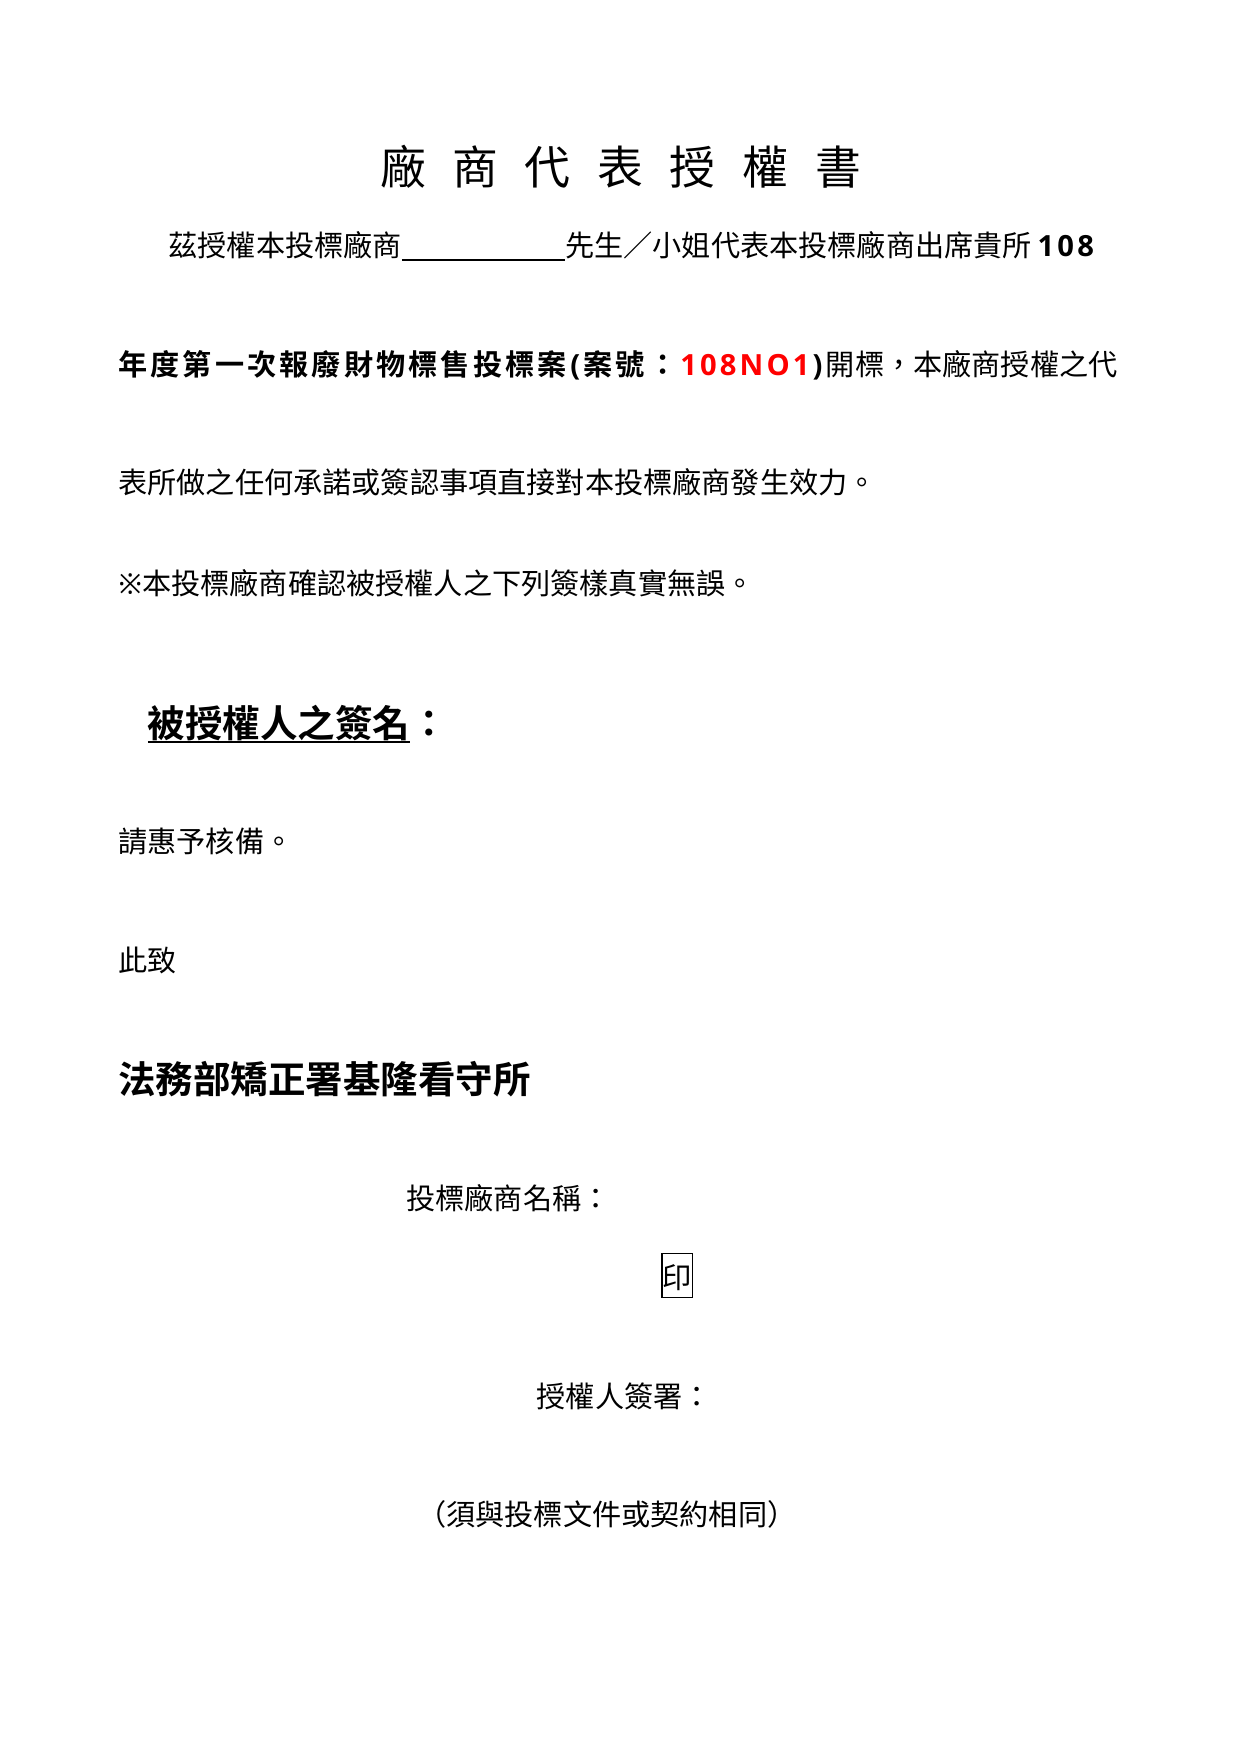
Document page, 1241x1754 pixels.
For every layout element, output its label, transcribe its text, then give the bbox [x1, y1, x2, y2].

text 請惠予核備。 [118, 801, 1122, 880]
text 法務部矯正署基隆看守所 [118, 1038, 1122, 1117]
text ※本投標廠商確認被授權人之下列簽樣真實無誤。 [118, 542, 1122, 621]
text 投標廠商名稱： [275, 1157, 1122, 1236]
text 印 [275, 1236, 1122, 1315]
text 授權人簽署： [118, 1355, 1122, 1434]
text （須與投標文件或契約相同） [118, 1473, 1122, 1553]
text 廠商代表授權書 [118, 125, 1122, 204]
text 茲授權本投標廠商 先生／小姐代表本投標廠商出席貴所108年度第一次報廢財物標售投標案(案號：108NO1)開標，本廠商授權之代表所做之任何承諾或簽認事項直接對本投標廠商發生效力。 [118, 204, 1122, 521]
text 被授權人之簽名： [148, 682, 1122, 761]
text 此致 [118, 919, 1122, 998]
